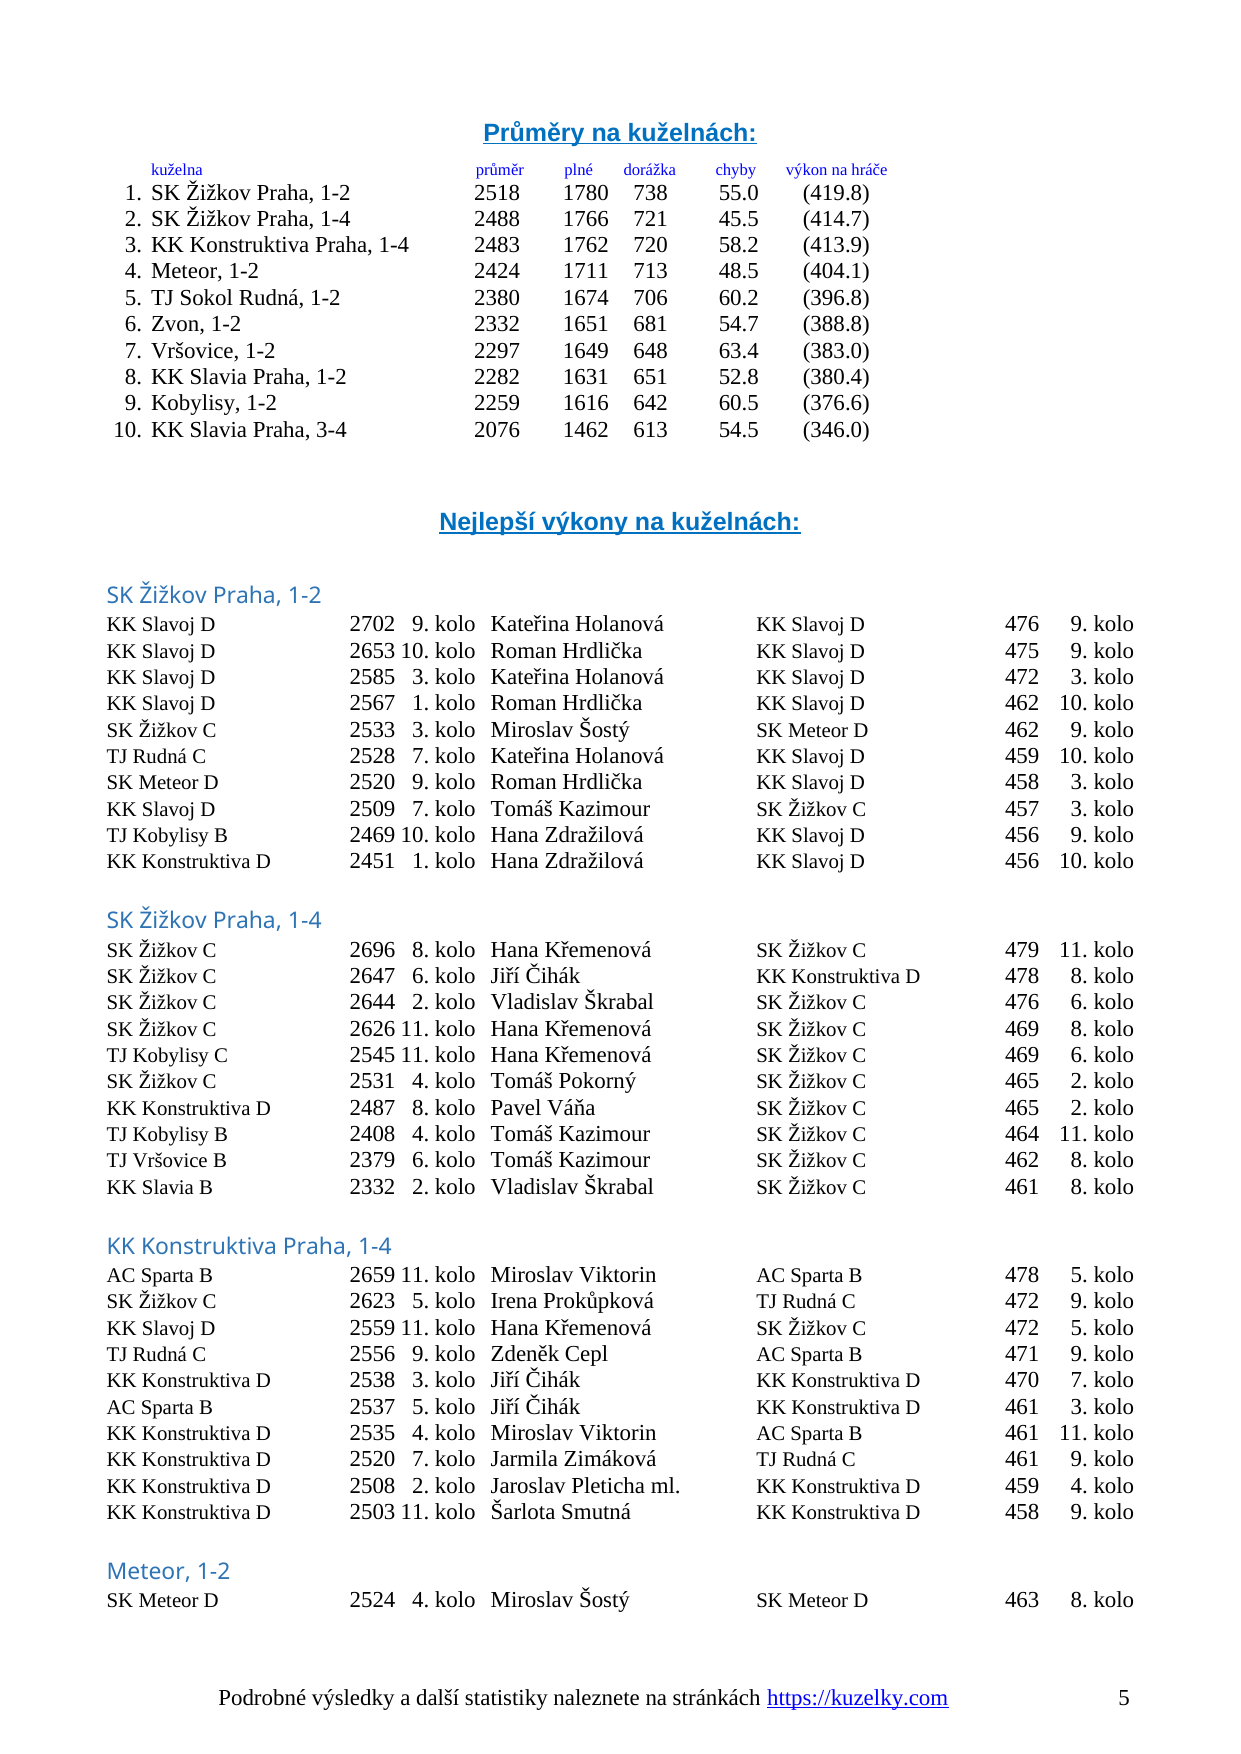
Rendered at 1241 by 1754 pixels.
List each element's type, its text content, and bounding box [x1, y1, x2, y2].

text SK Žižkov C 2531 4. kolo Tomáš Pokorný SK Žižkov C 465 2. kolo [106, 1067, 1134, 1094]
text SK Žižkov C 2626 11. kolo Hana Křemenová SK Žižkov C 469 8. kolo [106, 1015, 1134, 1041]
text TJ Rudná C 2528 7. kolo Kateřina Holanová KK Slavoj D 459 10. kolo [106, 742, 1134, 768]
text KK Slavoj D 2559 11. kolo Hana Křemenová SK Žižkov C 472 5. kolo [106, 1314, 1134, 1340]
text SK Žižkov C 2623 5. kolo Irena Prokůpková TJ Rudná C 472 9. kolo [106, 1287, 1134, 1314]
text 4. Meteor, 1-2 2424 1711 713 48.5 (404.1) [106, 258, 1134, 284]
text 1. SK Žižkov Praha, 1-2 2518 1780 738 55.0 (419.8) [106, 178, 1134, 205]
text Nejlepší výkony na kuželnách: [94, 507, 1145, 536]
text 2. SK Žižkov Praha, 1-4 2488 1766 721 45.5 (414.7) [106, 205, 1134, 231]
subtitle SK Žižkov Praha, 1-4 [106, 904, 1134, 936]
text 9. Kobylisy, 1-2 2259 1616 642 60.5 (376.6) [106, 389, 1134, 416]
text KK Slavoj D 2702 9. kolo Kateřina Holanová KK Slavoj D 476 9. kolo [106, 610, 1134, 637]
text 6. Zvon, 1-2 2332 1651 681 54.7 (388.8) [106, 310, 1134, 337]
text KK Slavoj D 2585 3. kolo Kateřina Holanová KK Slavoj D 472 3. kolo [106, 663, 1134, 689]
text 7. Vršovice, 1-2 2297 1649 648 63.4 (383.0) [106, 337, 1134, 363]
text TJ Kobylisy B 2408 4. kolo Tomáš Kazimour SK Žižkov C 464 11. kolo [106, 1120, 1134, 1146]
subtitle Meteor, 1-2 [106, 1555, 1134, 1586]
text SK Meteor D 2524 4. kolo Miroslav Šostý SK Meteor D 463 8. kolo [106, 1586, 1134, 1613]
text SK Žižkov C 2644 2. kolo Vladislav Škrabal SK Žižkov C 476 6. kolo [106, 988, 1134, 1015]
text KK Konstruktiva D 2451 1. kolo Hana Zdražilová KK Slavoj D 456 10. kolo [106, 847, 1134, 874]
text KK Konstruktiva D 2520 7. kolo Jarmila Zimáková TJ Rudná C 461 9. kolo [106, 1445, 1134, 1472]
text KK Slavoj D 2509 7. kolo Tomáš Kazimour SK Žižkov C 457 3. kolo [106, 795, 1134, 821]
text AC Sparta B 2659 11. kolo Miroslav Viktorin AC Sparta B 478 5. kolo [106, 1261, 1134, 1287]
text 3. KK Konstruktiva Praha, 1-4 2483 1762 720 58.2 (413.9) [106, 231, 1134, 258]
text kuželna průměr plné dorážka chyby výkon na hráče [106, 159, 1134, 178]
text 10. KK Slavia Praha, 3-4 2076 1462 613 54.5 (346.0) [106, 416, 1134, 442]
subtitle SK Žižkov Praha, 1-2 [106, 579, 1134, 610]
text TJ Kobylisy B 2469 10. kolo Hana Zdražilová KK Slavoj D 456 9. kolo [106, 821, 1134, 847]
text KK Konstruktiva D 2538 3. kolo Jiří Čihák KK Konstruktiva D 470 7. kolo [106, 1366, 1134, 1393]
text 5. TJ Sokol Rudná, 1-2 2380 1674 706 60.2 (396.8) [106, 284, 1134, 310]
text KK Konstruktiva D 2503 11. kolo Šarlota Smutná KK Konstruktiva D 458 9. kolo [106, 1498, 1134, 1524]
text Průměry na kuželnách: [94, 118, 1145, 147]
text TJ Vršovice B 2379 6. kolo Tomáš Kazimour SK Žižkov C 462 8. kolo [106, 1146, 1134, 1173]
text AC Sparta B 2537 5. kolo Jiří Čihák KK Konstruktiva D 461 3. kolo [106, 1393, 1134, 1419]
subtitle KK Konstruktiva Praha, 1-4 [106, 1230, 1134, 1261]
text SK Meteor D 2520 9. kolo Roman Hrdlička KK Slavoj D 458 3. kolo [106, 768, 1134, 795]
text KK Slavia B 2332 2. kolo Vladislav Škrabal SK Žižkov C 461 8. kolo [106, 1173, 1134, 1199]
text TJ Kobylisy C 2545 11. kolo Hana Křemenová SK Žižkov C 469 6. kolo [106, 1041, 1134, 1067]
text KK Konstruktiva D 2508 2. kolo Jaroslav Pleticha ml. KK Konstruktiva D 459 4. kolo [106, 1472, 1134, 1498]
text TJ Rudná C 2556 9. kolo Zdeněk Cepl AC Sparta B 471 9. kolo [106, 1340, 1134, 1366]
text KK Konstruktiva D 2487 8. kolo Pavel Váňa SK Žižkov C 465 2. kolo [106, 1094, 1134, 1120]
text SK Žižkov C 2533 3. kolo Miroslav Šostý SK Meteor D 462 9. kolo [106, 716, 1134, 742]
text SK Žižkov C 2647 6. kolo Jiří Čihák KK Konstruktiva D 478 8. kolo [106, 962, 1134, 988]
text KK Slavoj D 2653 10. kolo Roman Hrdlička KK Slavoj D 475 9. kolo [106, 637, 1134, 663]
text KK Konstruktiva D 2535 4. kolo Miroslav Viktorin AC Sparta B 461 11. kolo [106, 1419, 1134, 1445]
text KK Slavoj D 2567 1. kolo Roman Hrdlička KK Slavoj D 462 10. kolo [106, 689, 1134, 716]
text 8. KK Slavia Praha, 1-2 2282 1631 651 52.8 (380.4) [106, 363, 1134, 389]
text SK Žižkov C 2696 8. kolo Hana Křemenová SK Žižkov C 479 11. kolo [106, 936, 1134, 962]
